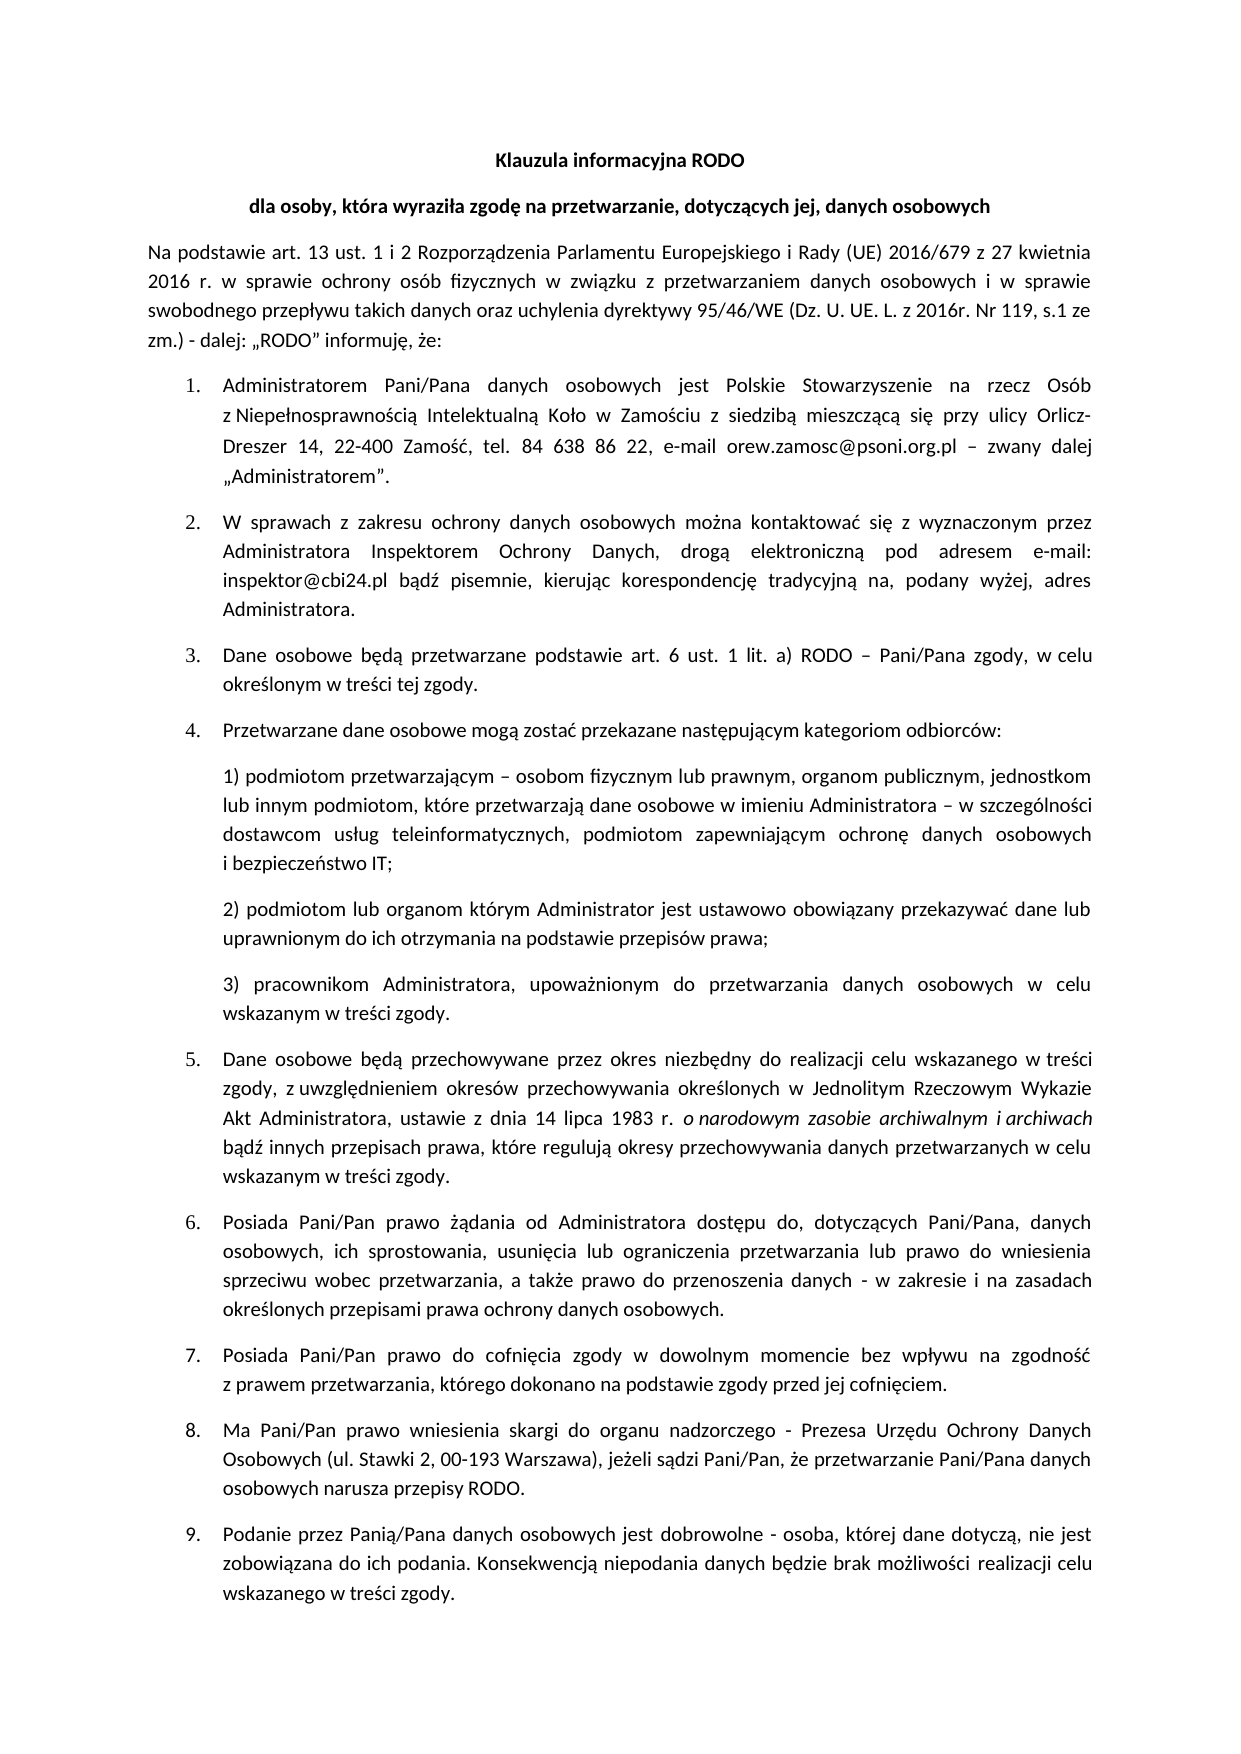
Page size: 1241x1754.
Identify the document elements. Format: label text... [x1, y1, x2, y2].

list Ma Pani/Pan prawo wniesienia skargi do organu nadzorczego - Prezesa Urzędu Ochrony Danych Osobowych (ul. Stawki 2, 00-193 Warszawa), jeżeli sądzi Pani/Pan, że przetwarzanie Pani/Pana danych osobowych narusza przepisy RODO. [185, 1417, 1093, 1501]
list Dane osobowe będą przechowywane przez okres niezbędny do realizacji celu wskazanego w treści zgody, z uwzględnieniem okresów przechowywania określonych w Jednolitym Rzeczowym Wykazie Akt Administratora, ustawie z dnia 14 lipca 1983 r. o narodowym zasobie archiwalnym i archiwach bądź innych przepisach prawa, które regulują okresy przechowywania danych przetwarzanych w celu wskazanym w treści zgody. [185, 1046, 1093, 1188]
text dla osoby, która wyraziła zgodę na przetwarzanie, dotyczących jej, danych osobowych [148, 193, 1093, 219]
text Klauzula informacyjna RODO [148, 148, 1093, 173]
text 3) pracownikom Administratora, upoważnionym do przetwarzania danych osobowych w celu wskazanym w treści zgody. [223, 971, 1093, 1026]
text Na podstawie art. 13 ust. 1 i 2 Rozporządzenia Parlamentu Europejskiego i Rady (UE) 2016/679 z 27 kwietnia 2016 r. w sprawie ochrony osób fizycznych w związku z przetwarzaniem danych osobowych i w sprawie swobodnego przepływu takich danych oraz uchylenia dyrektywy 95/46/WE (Dz. U. UE. L. z 2016r. Nr 119, s.1 ze zm.) - dalej: „RODO” informuję, że: [148, 239, 1093, 352]
list Posiada Pani/Pan prawo do cofnięcia zgody w dowolnym momencie bez wpływu na zgodność z prawem przetwarzania, którego dokonano na podstawie zgody przed jej cofnięciem. [185, 1342, 1093, 1397]
text 1) podmiotom przetwarzającym – osobom fizycznym lub prawnym, organom publicznym, jednostkom lub innym podmiotom, które przetwarzają dane osobowe w imieniu Administratora – w szczególności dostawcom usług teleinformatycznych, podmiotom zapewniającym ochronę danych osobowych i bezpieczeństwo IT; [223, 763, 1093, 876]
list W sprawach z zakresu ochrony danych osobowych można kontaktować się z wyznaczonym przez Administratora Inspektorem Ochrony Danych, drogą elektroniczną pod adresem e-mail: inspektor@cbi24.pl bądź pisemnie, kierując korespondencję tradycyjną na, podany wyżej, adres Administratora. [185, 509, 1093, 622]
list Przetwarzane dane osobowe mogą zostać przekazane następującym kategoriom odbiorców: [185, 717, 1093, 743]
list Dane osobowe będą przetwarzane podstawie art. 6 ust. 1 lit. a) RODO – Pani/Pana zgody, w celu określonym w treści tej zgody. [185, 642, 1093, 697]
list Podanie przez Panią/Pana danych osobowych jest dobrowolne - osoba, której dane dotyczą, nie jest zobowiązana do ich podania. Konsekwencją niepodania danych będzie brak możliwości realizacji celu wskazanego w treści zgody. [185, 1521, 1093, 1605]
list Posiada Pani/Pan prawo żądania od Administratora dostępu do, dotyczących Pani/Pana, danych osobowych, ich sprostowania, usunięcia lub ograniczenia przetwarzania lub prawo do wniesienia sprzeciwu wobec przetwarzania, a także prawo do przenoszenia danych - w zakresie i na zasadach określonych przepisami prawa ochrony danych osobowych. [185, 1209, 1093, 1322]
list Administratorem Pani/Pana danych osobowych jest Polskie Stowarzyszenie na rzecz Osób z Niepełnosprawnością Intelektualną Koło w Zamościu z siedzibą mieszczącą się przy ulicy Orlicz- Dreszer 14, 22-400 Zamość, tel. 84 638 86 22, e-mail orew.zamosc@psoni.org.pl – zwany dalej „Administratorem”. [185, 373, 1093, 488]
text 2) podmiotom lub organom którym Administrator jest ustawowo obowiązany przekazywać dane lub uprawnionym do ich otrzymania na podstawie przepisów prawa; [223, 896, 1093, 951]
